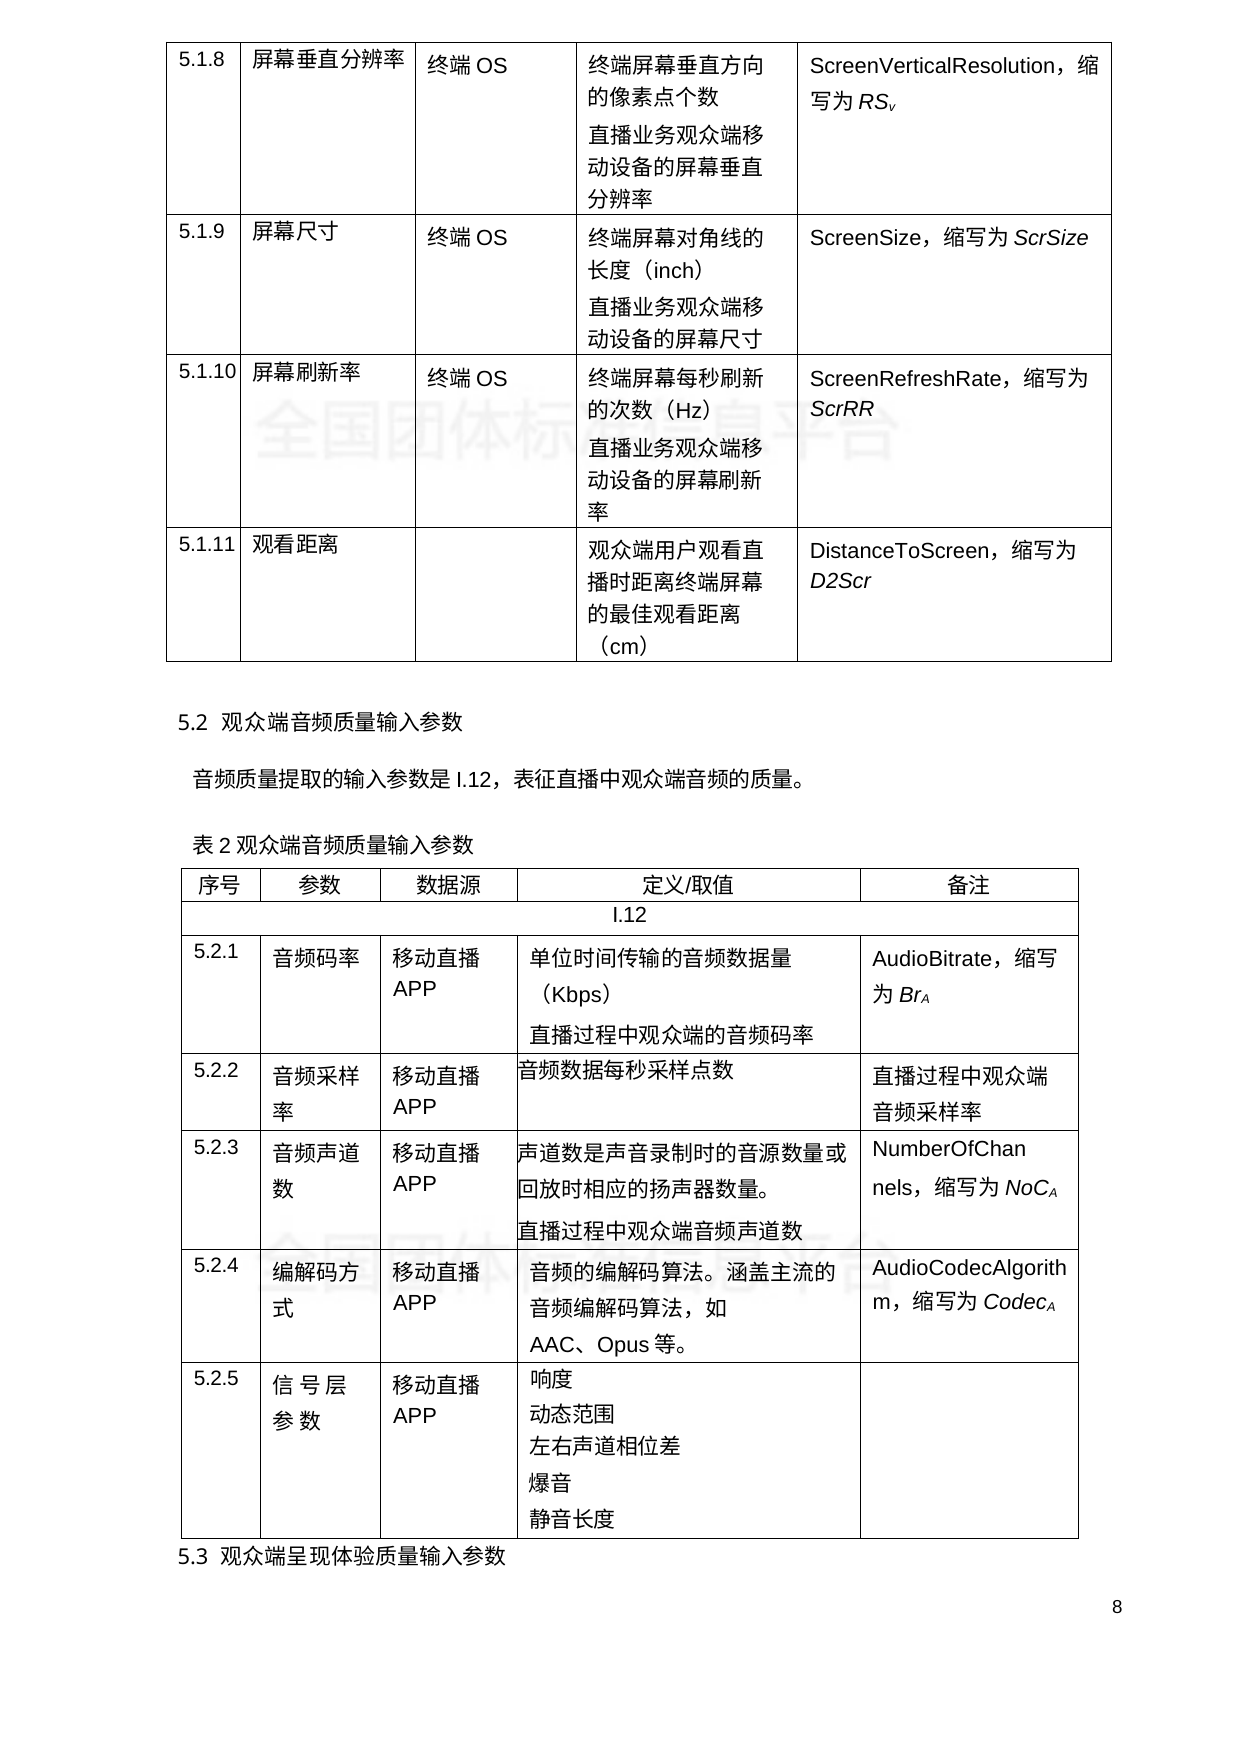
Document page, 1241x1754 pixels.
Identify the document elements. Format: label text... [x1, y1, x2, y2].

table_cell [861, 1363, 1078, 1538]
table_cell AudioCodecAlgorithm，缩写为CodecA [861, 1250, 1078, 1362]
table_cell ScreenSize，缩写为ScrSize [798, 215, 1111, 354]
table_cell 终端OS [416, 215, 576, 354]
table_header 序号 [182, 869, 260, 901]
table_cell 终端OS [416, 355, 576, 527]
table_cell I.12 [182, 902, 1078, 935]
table_cell 5.2.2 [182, 1054, 260, 1130]
table_cell 音频码率 [261, 936, 380, 1053]
table_header 数据源 [381, 869, 517, 901]
text 表2 观众端音频质量输入参数 [151, 828, 1116, 860]
table_cell 终端屏幕每秒刷新的次数（Hz） 直播业务观众端移动设备的屏幕刷新率 [577, 355, 797, 527]
table_cell 移动直播APP [381, 936, 517, 1053]
table_cell 移动直播APP [381, 1131, 517, 1249]
table_cell 5.2.5 [182, 1363, 260, 1538]
table_cell 5.2.4 [182, 1250, 260, 1362]
table_header 参数 [261, 869, 380, 901]
table_cell 直播过程中观众端音频采样率 [861, 1054, 1078, 1130]
table_cell 屏幕垂直分辨率 [241, 43, 415, 214]
table_cell 移动直播APP [381, 1363, 517, 1538]
table_cell 终端OS [416, 43, 576, 214]
table_cell 5.2.3 [182, 1131, 260, 1249]
table_cell 单位时间传输的音频数据量（Kbps） 直播过程中观众端的音频码率 [518, 936, 860, 1053]
table_cell 观众端用户观看直播时距离终端屏幕的最佳观看距离（cm） [577, 528, 797, 661]
table_cell [416, 528, 576, 661]
table_cell ScreenRefreshRate，缩写为ScrRR [798, 355, 1111, 527]
table_cell 编解码方式 [261, 1250, 380, 1362]
table_cell 移动直播APP [381, 1250, 517, 1362]
table_cell 音频声道 数 [261, 1131, 380, 1249]
table_cell 5.1.9 [167, 215, 240, 354]
table_cell 响度 动态范围 左右声道相位差 爆音 静音长度 [518, 1363, 860, 1538]
text 5.2 观众端音频质量输入参数 [136, 711, 1122, 735]
table_header 备注 [861, 869, 1078, 901]
table_cell 观看距离 [241, 528, 415, 661]
table_cell 屏幕尺寸 [241, 215, 415, 354]
table_cell 移动直播APP [381, 1054, 517, 1130]
table_cell ScreenVerticalResolution，缩写为RSv [798, 43, 1111, 214]
table_cell 终端屏幕垂直方向的像素点个数 直播业务观众端移动设备的屏幕垂直分辨率 [577, 43, 797, 214]
table_cell 音频数据每秒采样点数 [518, 1054, 860, 1130]
table_cell AudioBitrate，缩写为BrA [861, 936, 1078, 1053]
table_cell DistanceToScreen，缩写为D2Scr [798, 528, 1111, 661]
table_header 定义/取值 [518, 869, 860, 901]
table_cell 音频的编解码算法。涵盖主流的音频编解码算法，如AAC、Opus等。 [518, 1250, 860, 1362]
table_cell NumberOfChan nels，缩写为NoCA [861, 1131, 1078, 1249]
table_cell 5.1.11 [167, 528, 240, 661]
table_cell 音频采样率 [261, 1054, 380, 1130]
table_cell 信 号 层 参 数 [261, 1363, 380, 1538]
table_cell 声道数是声音录制时的音源数量或 回放时相应的扬声器数量。 直播过程中观众端音频声道数 [518, 1131, 860, 1249]
text 5.3 观众端呈现体验质量输入参数 [136, 1545, 1122, 1569]
table_cell 终端屏幕对角线的长度（inch） 直播业务观众端移动设备的屏幕尺寸 [577, 215, 797, 354]
table_cell 5.1.10 [167, 355, 240, 527]
table_cell 5.1.8 [167, 43, 240, 214]
text 音频质量提取的输入参数是I.12，表征直播中观众端音频的质量。 [151, 762, 1116, 794]
table_cell 5.2.1 [182, 936, 260, 1053]
table_cell 屏幕刷新率 [241, 355, 415, 527]
